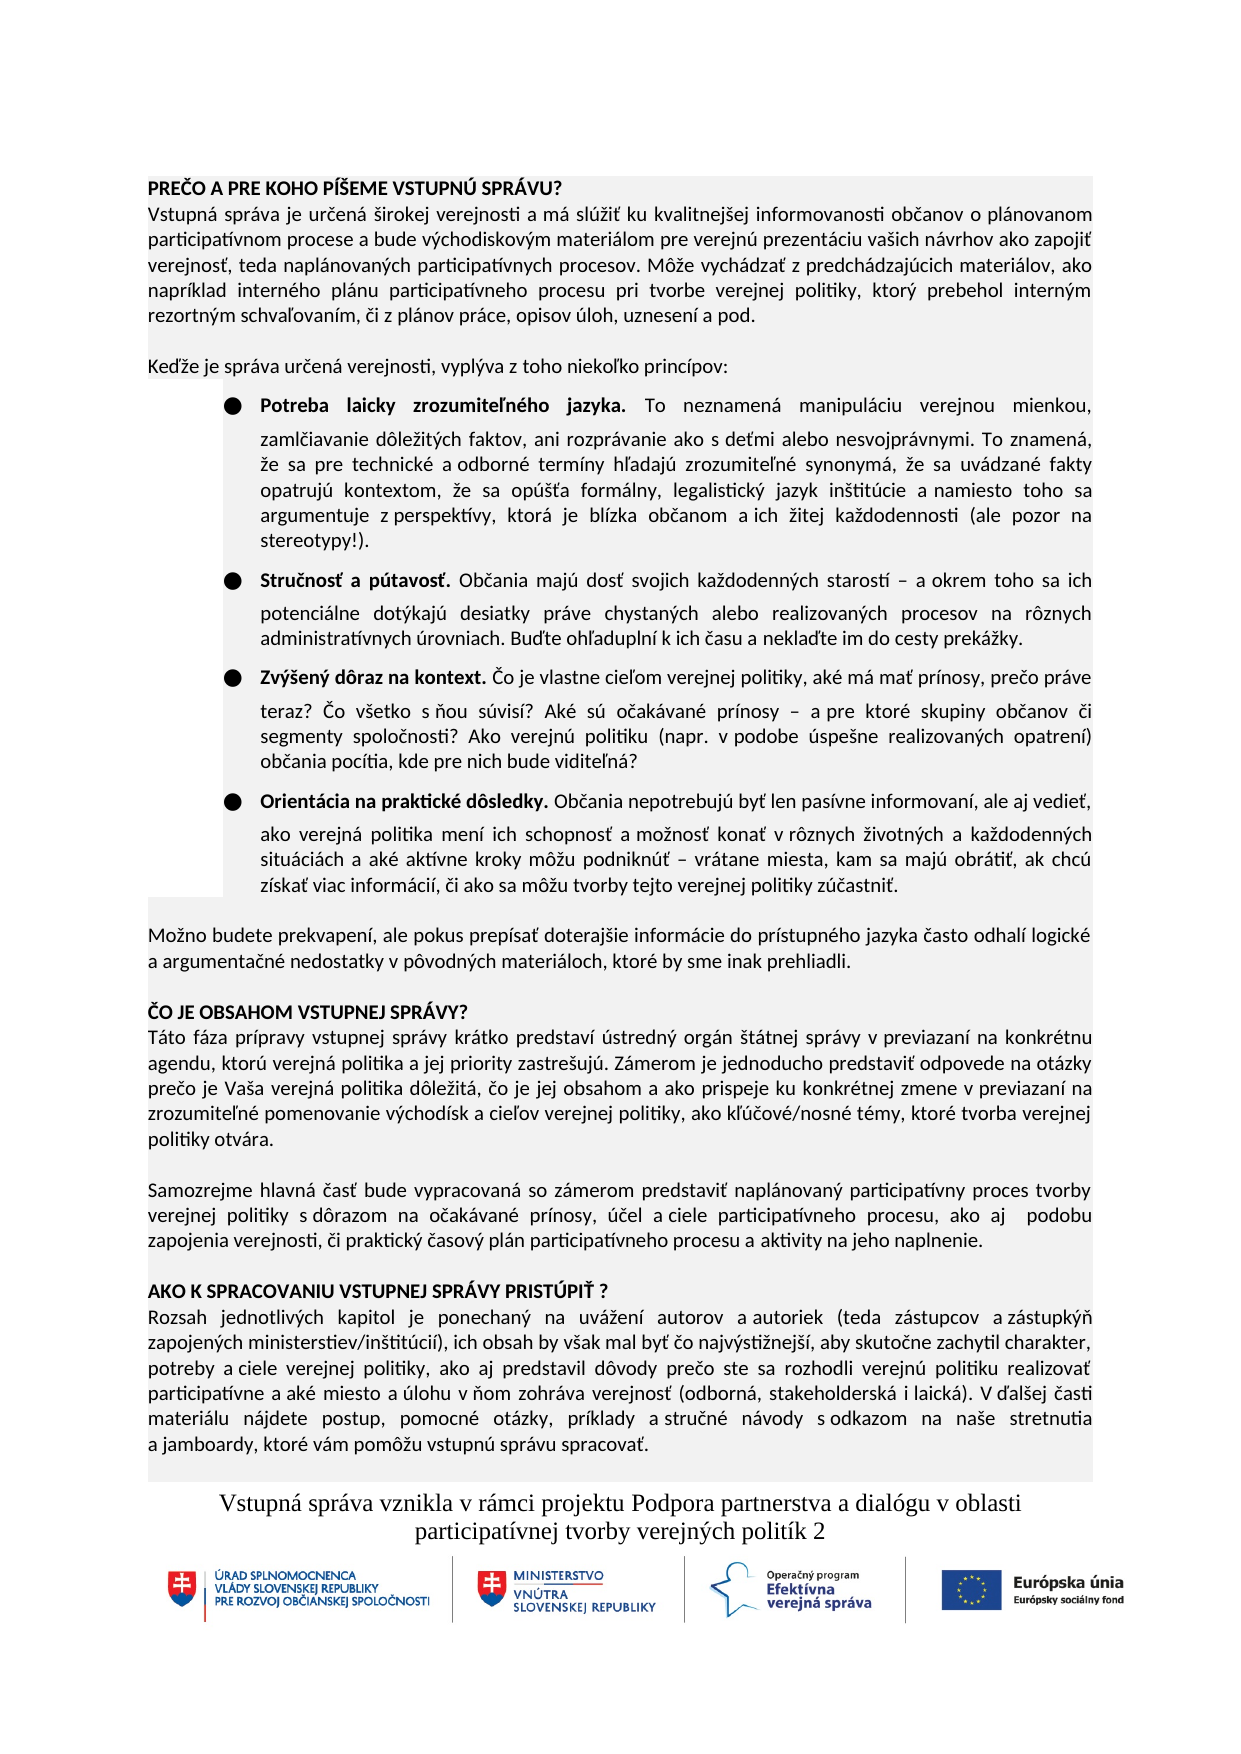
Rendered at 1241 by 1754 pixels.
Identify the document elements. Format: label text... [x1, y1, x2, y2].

text Možno budete prekvapení, ale pokus prepísať doterajšie informácie do prístupného jazyka často odhalí logické a argumentačné nedostatky v pôvodných materiáloch, ktoré by sme inak prehliadli. [148, 923, 1093, 973]
text Keďže je správa určená verejnosti, vyplýva z toho niekoľko princípov: [148, 353, 1093, 379]
text Táto fáza prípravy vstupnej správy krátko predstaví ústredný orgán štátnej správy v previazaní na konkrétnu agendu, ktorú verejná politika a jej priority zastrešujú. Zámerom je jednoducho predstaviť odpovede na otázky prečo je Vaša verejná politika dôležitá, čo je jej obsahom a ako prispeje ku konkrétnej zmene v previazaní na zrozumiteľné pomenovanie východísk a cieľov verejnej politiky, ako kľúčové/nosné témy, ktoré tvorba verejnej politiky otvára. [148, 1024, 1093, 1151]
subtitle PREČO A PRE KOHO PÍŠEME VSTUPNÚ SPRÁVU? [148, 176, 1093, 201]
list Orientácia na praktické dôsledky. Občania nepotrebujú byť len pasívne informovaní, ale aj vedieť, ako verejná politika mení ich schopnosť a možnosť konať v rôznych životných a každodenných situáciách a aké aktívne kroky môžu podniknúť – vrátane miesta, kam sa majú obrátiť, ak chcú získať viac informácií, či ako sa môžu tvorby tejto verejnej politiky zúčastniť. [223, 774, 1093, 897]
list Stručnosť a pútavosť. Občania majú dosť svojich každodenných starostí – a okrem toho sa ich potenciálne dotýkajú desiatky práve chystaných alebo realizovaných procesov na rôznych administratívnych úrovniach. Buďte ohľaduplní k ich času a neklaďte im do cesty prekážky. [223, 553, 1093, 651]
list Potreba laicky zrozumiteľného jazyka. To neznamená manipuláciu verejnou mienkou, zamlčiavanie dôležitých faktov, ani rozprávanie ako s deťmi alebo nesvojprávnymi. To znamená, že sa pre technické a odborné termíny hľadajú zrozumiteľné synonymá, že sa uvádzané fakty opatrujú kontextom, že sa opúšťa formálny, legalistický jazyk inštitúcie a namiesto toho sa argumentuje z perspektívy, ktorá je blízka občanom a ich žitej každodennosti (ale pozor na stereotypy!). [223, 379, 1093, 553]
text Vstupná správa je určená širokej verejnosti a má slúžiť ku kvalitnejšej informovanosti občanov o plánovanom participatívnom procese a bude východiskovým materiálom pre verejnú prezentáciu vašich návrhov ako zapojiť verejnosť, teda naplánovaných participatívnych procesov. Môže vychádzať z predchádzajúcich materiálov, ako napríklad interného plánu participatívneho procesu pri tvorbe verejnej politiky, ktorý prebehol interným rezortným schvaľovaním, či z plánov práce, opisov úloh, uznesení a pod. [148, 201, 1093, 328]
text Rozsah jednotlivých kapitol je ponechaný na uvážení autorov a autoriek (teda zástupcov a zástupkýň zapojených ministerstiev/inštitúcií), ich obsah by však mal byť čo najvýstižnejší, aby skutočne zachytil charakter, potreby a ciele verejnej politiky, ako aj predstavil dôvody prečo ste sa rozhodli verejnú politiku realizovať participatívne a aké miesto a úlohu v ňom zohráva verejnosť (odborná, stakeholderská i laická). V ďalšej časti materiálu nájdete postup, pomocné otázky, príklady a stručné návody s odkazom na naše stretnutia a jamboardy, ktoré vám pomôžu vstupnú správu spracovať. [148, 1304, 1093, 1456]
text ČO JE OBSAHOM VSTUPNEJ SPRÁVY? [148, 999, 1093, 1024]
picture [147, 1545, 1152, 1632]
text AKO K SPRACOVANIU VSTUPNEJ SPRÁVY PRISTÚPIŤ ? [148, 1278, 1093, 1304]
text Samozrejme hlavná časť bude vypracovaná so zámerom predstaviť naplánovaný participatívny proces tvorby verejnej politiky s dôrazom na očakávané prínosy, účel a ciele participatívneho procesu, ako aj podobu zapojenia verejnosti, či praktický časový plán participatívneho procesu a aktivity na jeho naplnenie. [148, 1177, 1093, 1253]
list Zvýšený dôraz na kontext. Čo je vlastne cieľom verejnej politiky, aké má mať prínosy, prečo práve teraz? Čo všetko s ňou súvisí? Aké sú očakávané prínosy – a pre ktoré skupiny občanov či segmenty spoločnosti? Ako verejnú politiku (napr. v podobe úspešne realizovaných opatrení) občania pocítia, kde pre nich bude viditeľná? [223, 651, 1093, 774]
